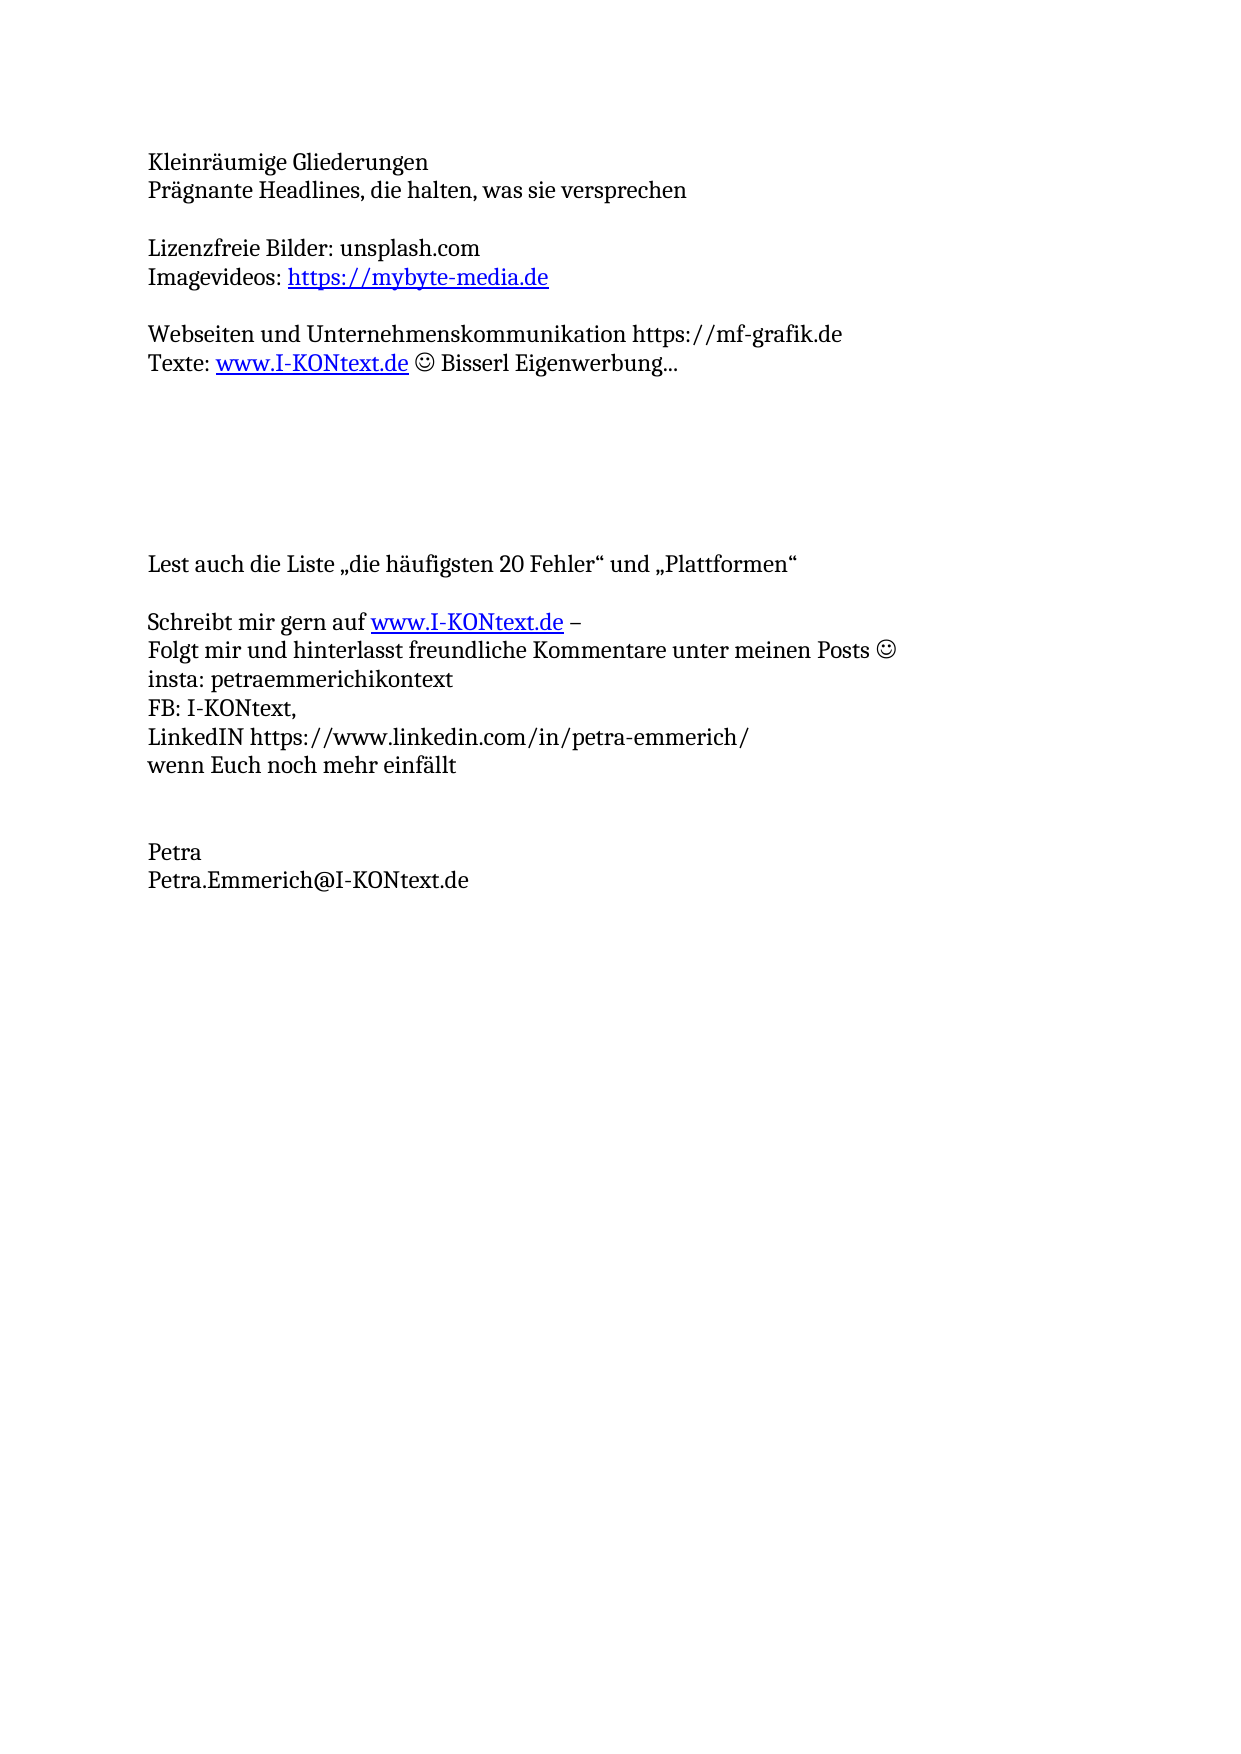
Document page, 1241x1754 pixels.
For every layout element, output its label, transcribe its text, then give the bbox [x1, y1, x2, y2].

text FB: I-KONtext, [148, 694, 1093, 723]
text LinkedIN https://www.linkedin.com/in/petra-emmerich/ [148, 723, 1093, 751]
text Lizenzfreie Bilder: unsplash.com [148, 234, 1093, 263]
text Prägnante Headlines, die halten, was sie versprechen [148, 176, 1093, 205]
text wenn Euch noch mehr einfällt [148, 751, 1093, 780]
text insta: petraemmerichikontext [148, 665, 1093, 694]
text Folgt mir und hinterlasst freundliche Kommentare unter meinen Posts [148, 636, 1093, 665]
text Petra [148, 838, 1093, 866]
text Texte: www.I-KONtext.de Bisserl Eigenwerbung... [148, 349, 1093, 378]
text Schreibt mir gern auf www.I-KONtext.de – [148, 608, 1093, 636]
text Lest auch die Liste „die häufigsten 20 Fehler“ und „Plattformen“ [148, 550, 1093, 579]
text Webseiten und Unternehmenskommunikation https://mf-grafik.de [148, 320, 1093, 349]
text Petra.Emmerich@I-KONtext.de [148, 866, 1093, 895]
text Kleinräumige Gliederungen [148, 148, 1093, 176]
text Imagevideos: https://mybyte-media.de [148, 263, 1093, 291]
